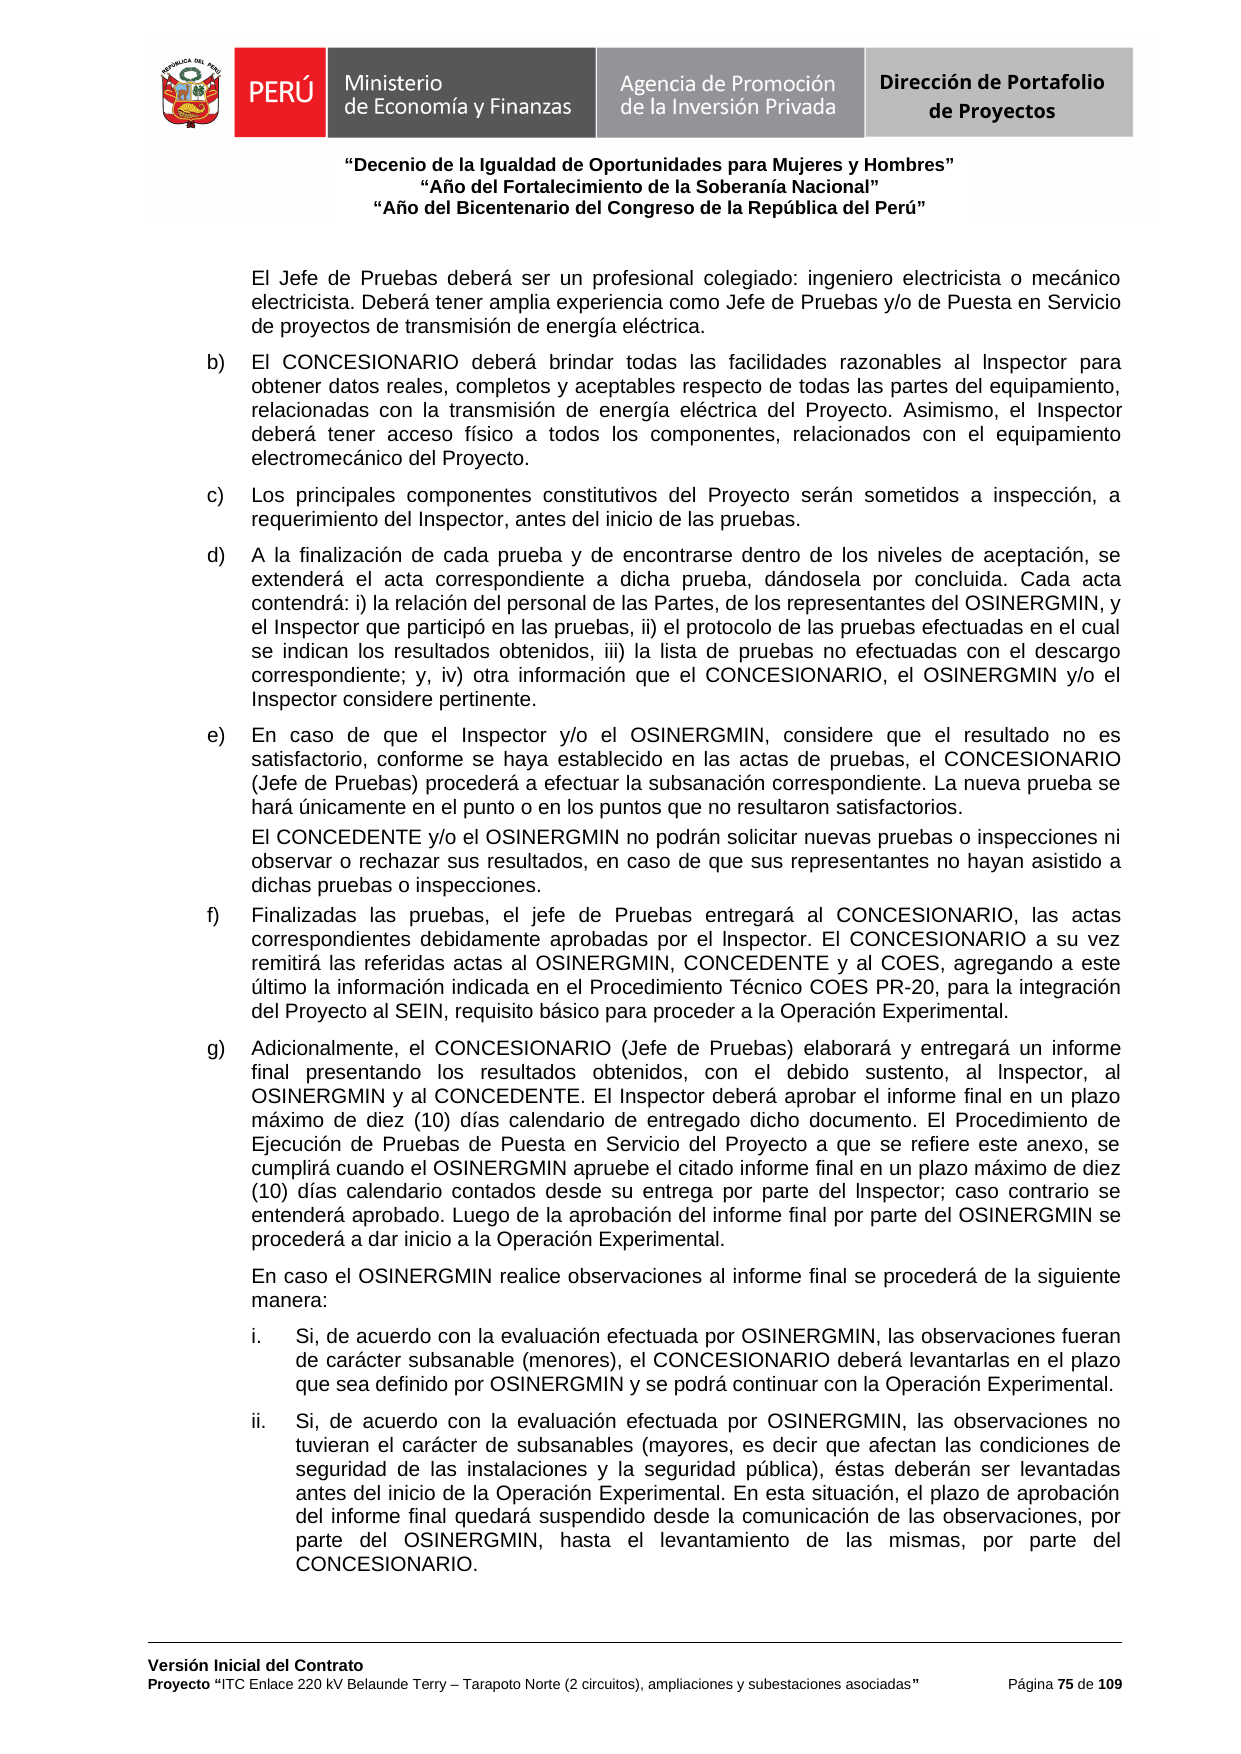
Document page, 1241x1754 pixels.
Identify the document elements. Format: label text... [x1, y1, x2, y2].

list Si, de acuerdo con la evaluación efectuada por OSINERGMIN, las observaciones fueran de carácter subsanable (menores), el CONCESIONARIO deberá levantarlas en el plazo que sea definido por OSINERGMIN y se podrá continuar con la Operación Experimental. [251, 1324, 1122, 1396]
list Finalizadas las pruebas, el jefe de Pruebas entregará al CONCESIONARIO, las actas correspondientes debidamente aprobadas por el lnspector. El CONCESIONARIO a su vez remitirá las referidas actas al OSINERGMIN, CONCEDENTE y al COES, agregando a este último la información indicada en el Procedimiento Técnico COES PR-20, para la integración del Proyecto al SEIN, requisito básico para proceder a la Operación Experimental. [207, 903, 1122, 1023]
list Si, de acuerdo con la evaluación efectuada por OSINERGMIN, las observaciones no tuvieran el carácter de subsanables (mayores, es decir que afectan las condiciones de seguridad de las instalaciones y la seguridad pública), éstas deberán ser levantadas antes del inicio de la Operación Experimental. En esta situación, el plazo de aprobación del informe final quedará suspendido desde la comunicación de las observaciones, por parte del OSINERGMIN, hasta el levantamiento de las mismas, por parte del CONCESIONARIO. [251, 1408, 1122, 1576]
text El Jefe de Pruebas deberá ser un profesional colegiado: ingeniero electricista o mecánico electricista. Deberá tener amplia experiencia como Jefe de Pruebas y/o de Puesta en Servicio de proyectos de transmisión de energía eléctrica. [251, 266, 1122, 338]
picture [147, 37, 1158, 219]
list Adicionalmente, el CONCESIONARIO (Jefe de Pruebas) elaborará y entregará un informe final presentando los resultados obtenidos, con el debido sustento, al lnspector, al OSINERGMIN y al CONCEDENTE. El Inspector deberá aprobar el informe final en un plazo máximo de diez (10) días calendario de entregado dicho documento. El Procedimiento de Ejecución de Pruebas de Puesta en Servicio del Proyecto a que se refiere este anexo, se cumplirá cuando el OSINERGMIN apruebe el citado informe final en un plazo máximo de diez (10) días calendario contados desde su entrega por parte del lnspector; caso contrario se entenderá aprobado. Luego de la aprobación del informe final por parte del OSINERGMIN se procederá a dar inicio a la Operación Experimental. [207, 1036, 1122, 1251]
list El CONCESIONARIO deberá brindar todas las facilidades razonables al lnspector para obtener datos reales, completos y aceptables respecto de todas las partes del equipamiento, relacionadas con la transmisión de energía eléctrica del Proyecto. Asimismo, el Inspector deberá tener acceso físico a todos los componentes, relacionados con el equipamiento electromecánico del Proyecto. [207, 350, 1122, 470]
text En caso el OSINERGMIN realice observaciones al informe final se procederá de la siguiente manera: [251, 1264, 1122, 1312]
list En caso de que el Inspector y/o el OSINERGMIN, considere que el resultado no es satisfactorio, conforme se haya establecido en las actas de pruebas, el CONCESIONARIO (Jefe de Pruebas) procederá a efectuar la subsanación correspondiente. La nueva prueba se hará únicamente en el punto o en los puntos que no resultaron satisfactorios. [207, 723, 1122, 819]
text El CONCEDENTE y/o el OSINERGMIN no podrán solicitar nuevas pruebas o inspecciones ni observar o rechazar sus resultados, en caso de que sus representantes no hayan asistido a dichas pruebas o inspecciones. [251, 825, 1122, 897]
list Los principales componentes constitutivos del Proyecto serán sometidos a inspección, a requerimiento del Inspector, antes del inicio de las pruebas. [207, 482, 1122, 530]
list A la finalización de cada prueba y de encontrarse dentro de los niveles de aceptación, se extenderá el acta correspondiente a dicha prueba, dándosela por concluida. Cada acta contendrá: i) la relación del personal de las Partes, de los representantes del OSINERGMIN, y el Inspector que participó en las pruebas, ii) el protocolo de las pruebas efectuadas en el cual se indican los resultados obtenidos, iii) la lista de pruebas no efectuadas con el descargo correspondiente; y, iv) otra información que el CONCESIONARIO, el OSINERGMIN y/o el Inspector considere pertinente. [207, 543, 1122, 711]
